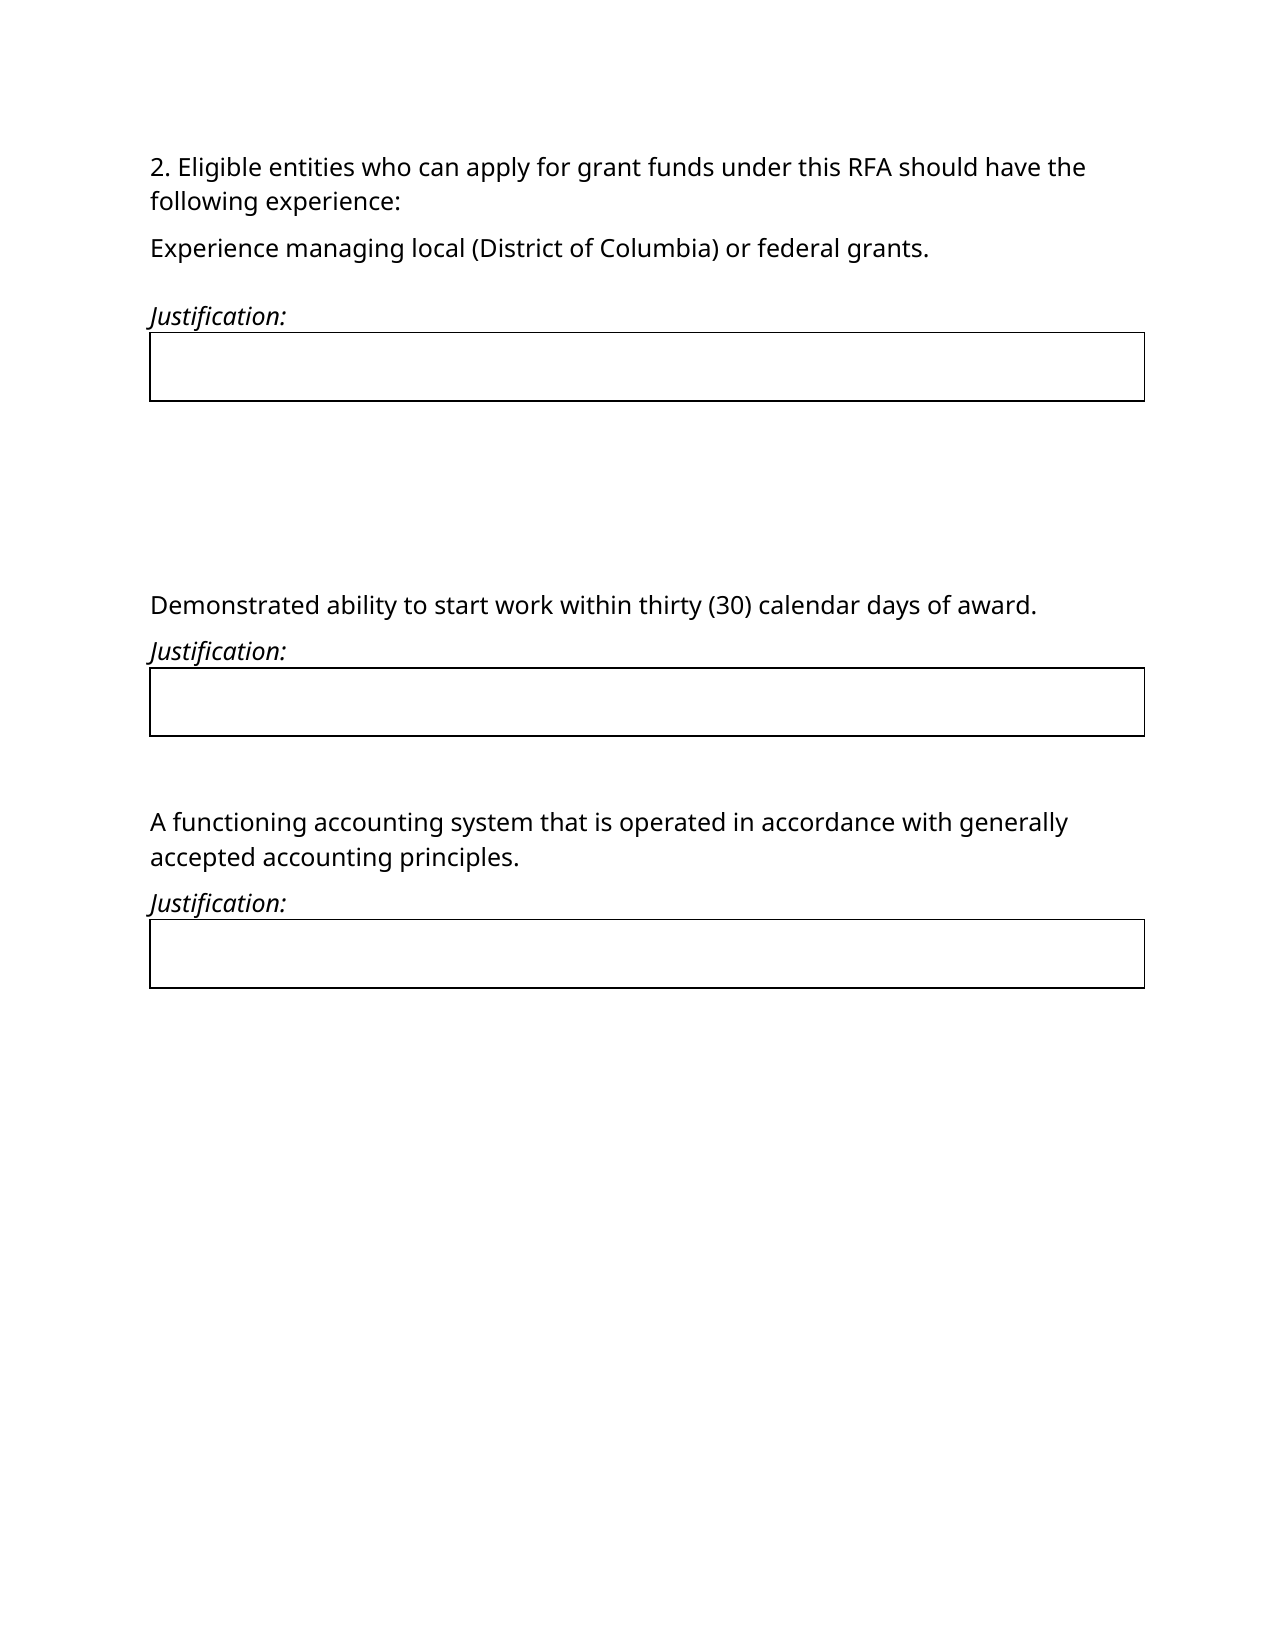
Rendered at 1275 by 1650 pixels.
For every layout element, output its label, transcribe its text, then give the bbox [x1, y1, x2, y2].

text Justification: [150, 886, 1125, 919]
text Justification: [150, 299, 1125, 332]
text Demonstrated ability to start work within thirty (30) calendar days of award. [150, 587, 1125, 621]
text 2. Eligible entities who can apply for grant funds under this RFA should have the following experience: [150, 150, 1125, 218]
text A functioning accounting system that is operated in accordance with generally accepted accounting principles. [150, 805, 1125, 873]
text Justification: [150, 634, 1125, 667]
text Experience managing local (District of Columbia) or federal grants. [150, 231, 1125, 265]
